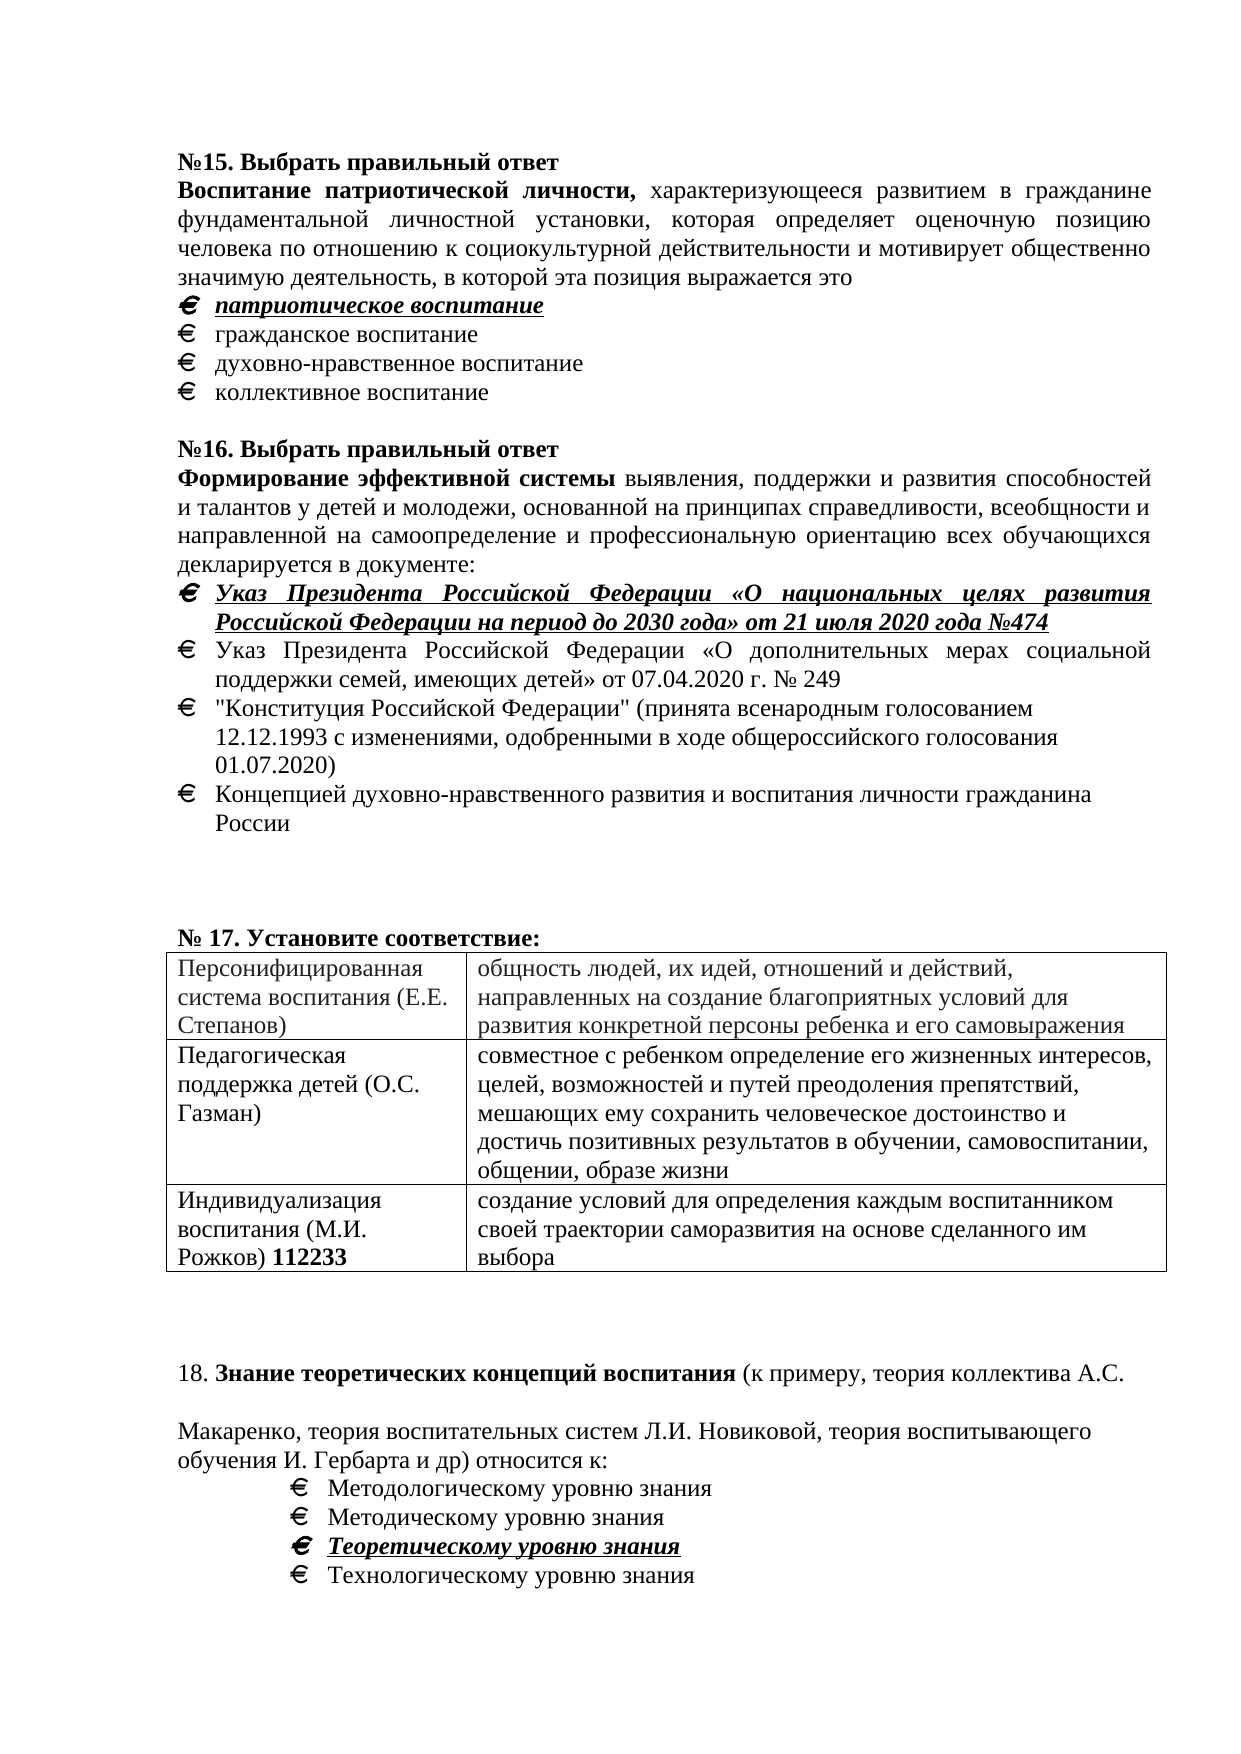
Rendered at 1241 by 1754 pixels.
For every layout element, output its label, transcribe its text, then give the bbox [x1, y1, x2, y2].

text №15. Выбрать правильный ответ [177, 147, 1152, 176]
list Методическому уровню знания [290, 1502, 1152, 1531]
table_header Персонифицированная система воспитания (Е.Е. Степанов) [167, 953, 466, 1039]
table_cell Педагогическая поддержка детей (О.С. Газман) [167, 1040, 466, 1184]
list коллективное воспитание [177, 377, 1152, 406]
table_header общность людей, их идей, отношений и действий, направленных на создание благоприятных условий для развития конкретной персоны ребенка и его самовыражения [467, 953, 1166, 1039]
table_cell совместное с ребенком определение его жизненных интересов, целей, возможностей и путей преодоления препятствий, мешающих ему сохранить человеческое достоинство и достичь позитивных результатов в обучении, самовоспитании, общении, образе жизни [467, 1040, 1166, 1184]
text 18. Знание теоретических концепций воспитания (к примеру, теория коллектива А.С. [177, 1358, 1152, 1387]
list духовно-нравственное воспитание [177, 348, 1152, 377]
table_cell создание условий для определения каждым воспитанником своей траектории саморазвития на основе сделанного им выбора [467, 1185, 1166, 1271]
text Макаренко, теория воспитательных систем Л.И. Новиковой, теория воспитывающего обучения И. Гербарта и др) относится к: [177, 1416, 1152, 1473]
text Формирование эффективной системы выявления, поддержки и развития способностей и талантов у детей и молодежи, основанной на принципах справедливости, всеобщности и направленной на самоопределение и профессиональную ориентацию всех обучающихся декларируется в документе: [177, 463, 1152, 578]
list Технологическому уровню знания [290, 1560, 1152, 1588]
list патриотическое воспитание [177, 291, 1152, 319]
list Теоретическому уровню знания [290, 1531, 1152, 1560]
list "Конституция Российской Федерации" (принята всенародным голосованием 12.12.1993 с изменениями, одобренными в ходе общероссийского голосования 01.07.2020) [177, 693, 1152, 779]
list Указ Президента Российской Федерации «О дополнительных мерах социальной поддержки семей, имеющих детей» от 07.04.2020 г. № 249 [177, 636, 1152, 693]
list гражданское воспитание [177, 319, 1152, 348]
list Указ Президента Российской Федерации «О национальных целях развития Российской Федерации на период до 2030 года» от 21 июля 2020 года №474 [177, 578, 1152, 636]
table_cell Индивидуализация воспитания (М.И. Рожков) 112233 [167, 1185, 466, 1271]
list Концепцией духовно-нравственного развития и воспитания личности гражданина России [177, 779, 1152, 837]
text № 17. Установите соответствие: [177, 923, 1152, 952]
text №16. Выбрать правильный ответ [177, 434, 1152, 463]
text Воспитание патриотической личности, характеризующееся развитием в гражданине фундаментальной личностной установки, которая определяет оценочную позицию человека по отношению к социокультурной действительности и мотивирует общественно значимую деятельность, в которой эта позиция выражается это [177, 176, 1152, 291]
list Методологическому уровню знания [290, 1473, 1152, 1502]
